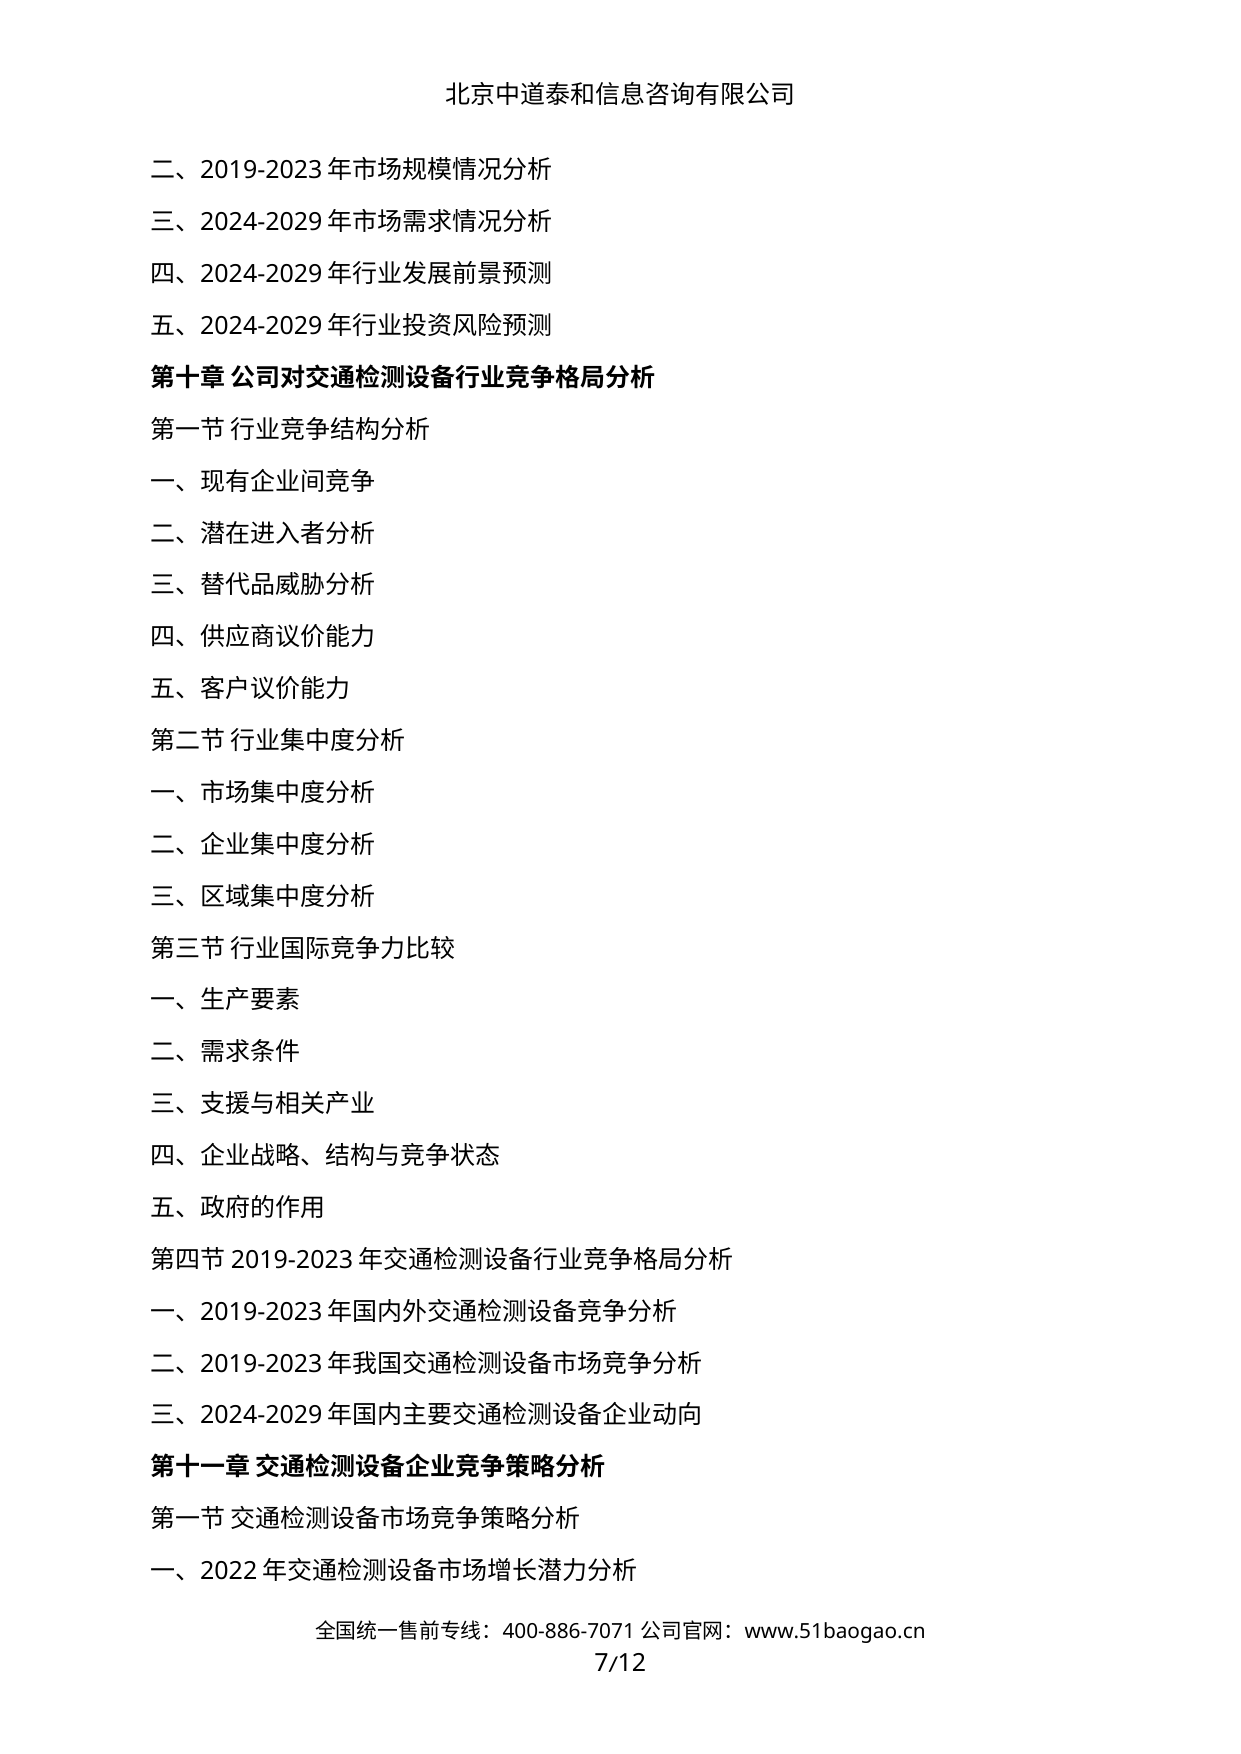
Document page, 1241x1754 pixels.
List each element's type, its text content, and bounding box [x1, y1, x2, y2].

text 五、2024-2029年行业投资风险预测 [150, 306, 1090, 342]
text 三、支援与相关产业 [150, 1084, 1090, 1120]
text 一、现有企业间竞争 [150, 461, 1090, 497]
text 一、2019-2023年国内外交通检测设备竞争分析 [150, 1291, 1090, 1327]
text 二、企业集中度分析 [150, 824, 1090, 861]
text 三、2024-2029年国内主要交通检测设备企业动向 [150, 1395, 1090, 1431]
text 二、需求条件 [150, 1032, 1090, 1068]
text 第十章 公司对交通检测设备行业竞争格局分析 [150, 357, 1090, 394]
text 五、政府的作用 [150, 1187, 1090, 1224]
text 第二节 行业集中度分析 [150, 721, 1090, 757]
text 五、客户议价能力 [150, 669, 1090, 705]
text 一、市场集中度分析 [150, 772, 1090, 809]
text 第一节 行业竞争结构分析 [150, 409, 1090, 446]
text 一、生产要素 [150, 980, 1090, 1016]
text 四、2024-2029年行业发展前景预测 [150, 254, 1090, 290]
text 第三节 行业国际竞争力比较 [150, 928, 1090, 964]
text 一、2022年交通检测设备市场增长潜力分析 [150, 1551, 1090, 1587]
text 四、企业战略、结构与竞争状态 [150, 1136, 1090, 1172]
text 第四节 2019-2023年交通检测设备行业竞争格局分析 [150, 1239, 1090, 1276]
text 第一节 交通检测设备市场竞争策略分析 [150, 1499, 1090, 1535]
text 三、替代品威胁分析 [150, 565, 1090, 601]
text 三、2024-2029年市场需求情况分析 [150, 202, 1090, 238]
text 第十一章 交通检测设备企业竞争策略分析 [150, 1447, 1090, 1483]
text 二、2019-2023年市场规模情况分析 [150, 150, 1090, 186]
text 二、潜在进入者分析 [150, 513, 1090, 549]
text 三、区域集中度分析 [150, 876, 1090, 912]
text 二、2019-2023年我国交通检测设备市场竞争分析 [150, 1343, 1090, 1379]
text 四、供应商议价能力 [150, 617, 1090, 653]
